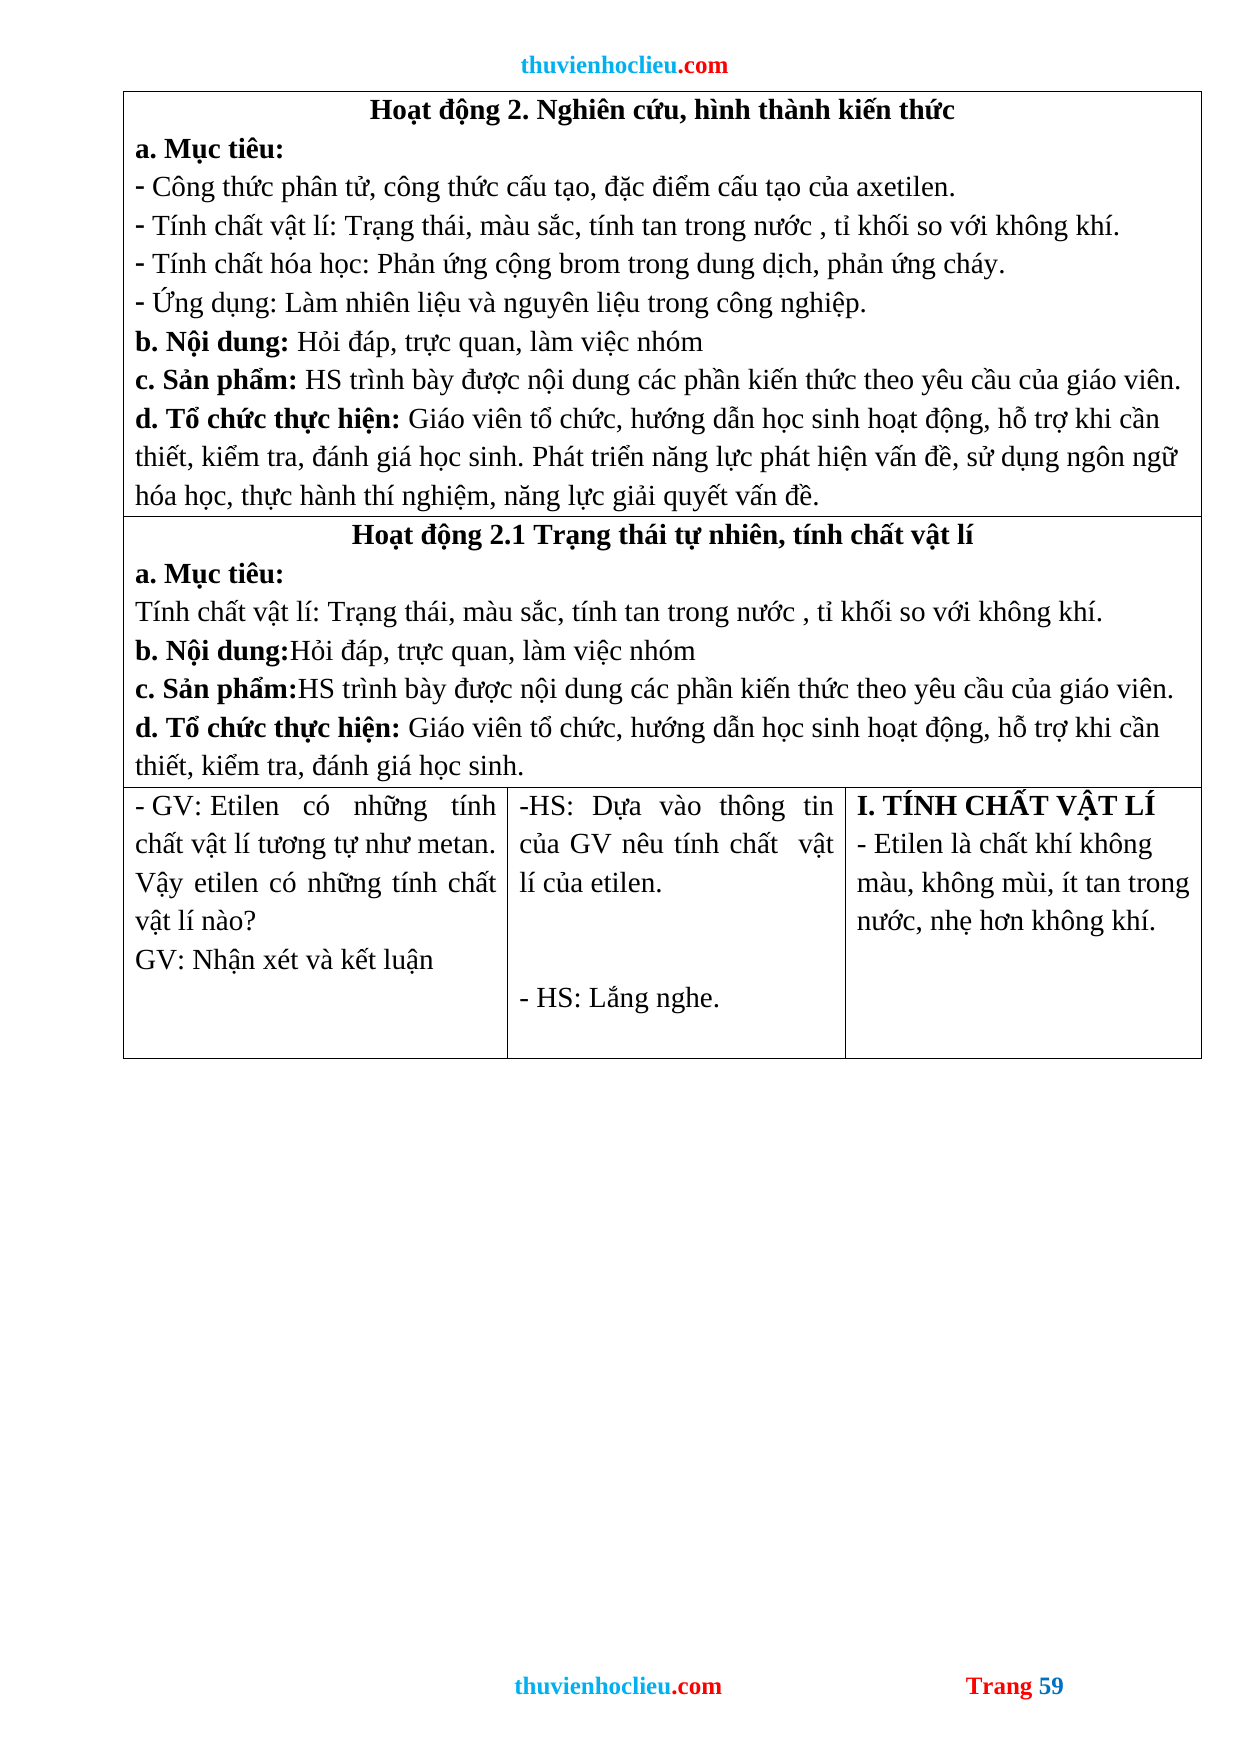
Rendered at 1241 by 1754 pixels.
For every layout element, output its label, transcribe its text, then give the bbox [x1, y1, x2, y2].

table_cell -HS: Dựa vào thông tin của GV nêu tính chất vật lí của etilen. - HS: Lắng nghe. [508, 788, 845, 1058]
table_cell I. TÍNH CHẤT VẬT LÍ - Etilen là chất khí không màu, không mùi, ít tan trong nước, nhẹ hơn không khí. [846, 788, 1201, 1058]
table_cell Hoạt động 2. Nghiên cứu, hình thành kiến thức a. Mục tiêu: Công thức phân tử, công thức cấu tạo, đặc điểm cấu tạo của axetilen. Tính chất vật lí: Trạng thái, màu sắc, tính tan trong nước , tỉ khối so với không khí. Tính chất hóa học: Phản ứng cộng brom trong dung dịch, phản ứng cháy. Ứng dụng: Làm nhiên liệu và nguyên liệu trong công nghiệp. b. Nội dung: Hỏi đáp, trực quan, làm việc nhóm c. Sản phẩm: HS trình bày được nội dung các phần kiến thức theo yêu cầu của giáo viên. d. Tổ chức thực hiện: Giáo viên tổ chức, hướng dẫn học sinh hoạt động, hỗ trợ khi cần thiết, kiểm tra, đánh giá học sinh. Phát triển năng lực phát hiện vấn đề, sử dụng ngôn ngữ hóa học, thực hành thí nghiệm, năng lực giải quyết vấn đề. [124, 92, 1201, 516]
table_cell - GV: Etilen có những tính chất vật lí tương tự như metan. Vậy etilen có những tính chất vật lí nào? GV: Nhận xét và kết luận [124, 788, 507, 1058]
table_cell Hoạt động 2.1 Trạng thái tự nhiên, tính chất vật lí a. Mục tiêu: Tính chất vật lí: Trạng thái, màu sắc, tính tan trong nước , tỉ khối so với không khí. b. Nội dung:Hỏi đáp, trực quan, làm việc nhóm c. Sản phẩm:HS trình bày được nội dung các phần kiến thức theo yêu cầu của giáo viên. d. Tổ chức thực hiện: Giáo viên tổ chức, hướng dẫn học sinh hoạt động, hỗ trợ khi cần thiết, kiểm tra, đánh giá học sinh. [124, 517, 1201, 787]
